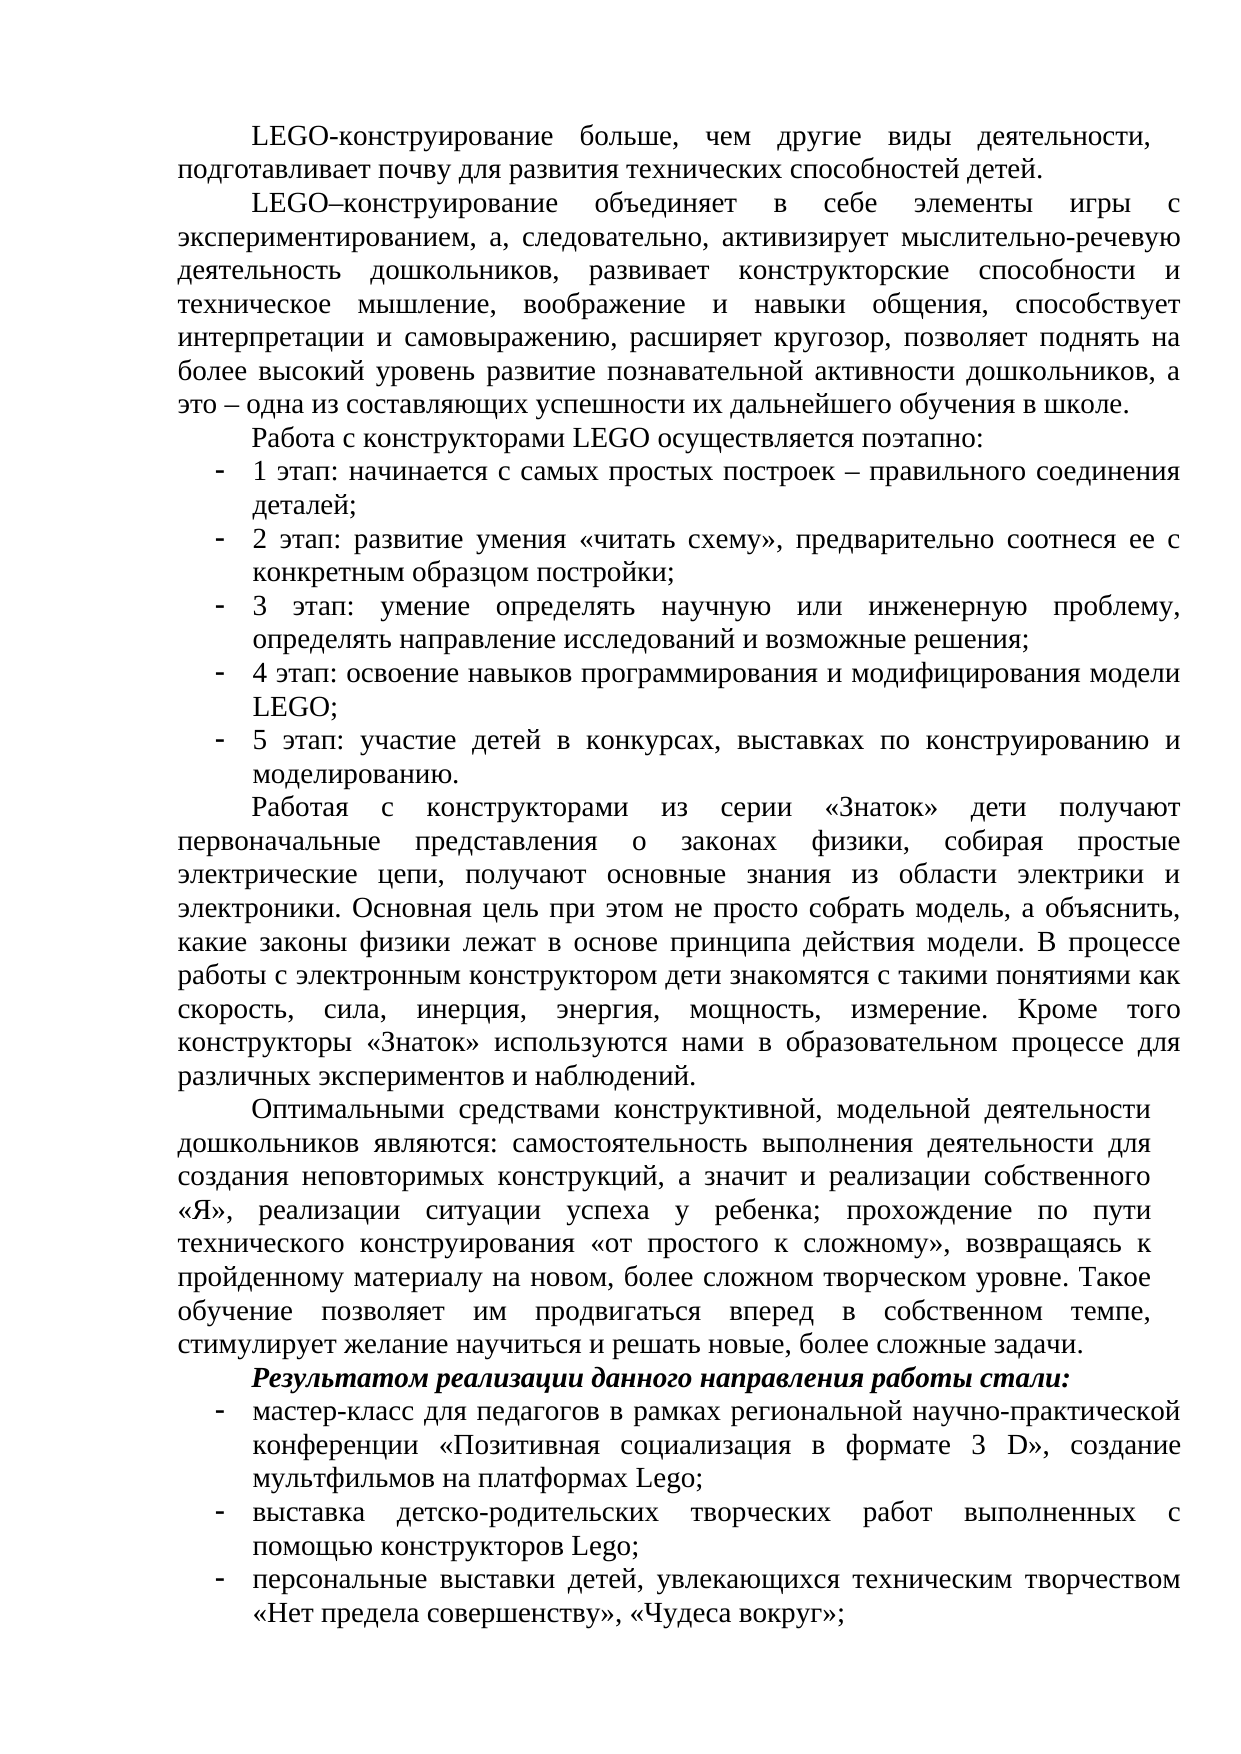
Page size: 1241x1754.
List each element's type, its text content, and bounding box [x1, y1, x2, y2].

list 5 этап: участие детей в конкурсах, выставках по конструированию и моделированию. [215, 722, 1181, 789]
list 2 этап: развитие умения «читать схему», предварительно соотнеся ее с конкретным образцом постройки; [215, 521, 1181, 588]
list персональные выставки детей, увлекающихся техническим творчеством «Нет предела совершенству», «Чудеса вокруг»; [215, 1561, 1181, 1628]
text LEGO-конструирование больше, чем другие виды деятельности, подготавливает почву для развития технических способностей детей. [177, 118, 1152, 185]
text Оптимальными средствами конструктивной, модельной деятельности дошкольников являются: самостоятельность выполнения деятельности для создания неповторимых конструкций, а значит и реализации собственного «Я», реализации ситуации успеха у ребенка; прохождение по пути технического конструирования «от простого к сложному», возвращаясь к пройденному материалу на новом, более сложном творческом уровне. Такое обучение позволяет им продвигаться вперед в собственном темпе, стимулирует желание научиться и решать новые, более сложные задачи. [177, 1091, 1152, 1360]
text Работая с конструкторами из серии «Знаток» дети получают первоначальные представления о законах физики, собирая простые электрические цепи, получают основные знания из области электрики и электроники. Основная цель при этом не просто собрать модель, а объяснить, какие законы физики лежат в основе принципа действия модели. В процессе работы с электронным конструктором дети знакомятся с такими понятиями как скорость, сила, инерция, энергия, мощность, измерение. Кроме того конструкторы «Знаток» используются нами в образовательном процессе для различных экспериментов и наблюдений. [177, 789, 1181, 1091]
list 1 этап: начинается с самых простых построек – правильного соединения деталей; [215, 453, 1181, 521]
text LEGO–конструирование объединяет в себе элементы игры с экспериментированием, а, следовательно, активизирует мыслительно-речевую деятельность дошкольников, развивает конструкторские способности и техническое мышление, воображение и навыки общения, способствует интерпретации и самовыражению, расширяет кругозор, позволяет поднять на более высокий уровень развитие познавательной активности дошкольников, а это – одна из составляющих успешности их дальнейшего обучения в школе. [177, 185, 1181, 420]
list 4 этап: освоение навыков программирования и модифицирования модели LEGO; [215, 655, 1181, 722]
list мастер-класс для педагогов в рамках региональной научно-практической конференции «Позитивная социализация в формате 3 D», создание мультфильмов на платформах Lego; [215, 1393, 1181, 1494]
list 3 этап: умение определять научную или инженерную проблему, определять направление исследований и возможные решения; [215, 588, 1181, 655]
text Результатом реализации данного направления работы стали: [177, 1360, 1181, 1393]
list выставка детско-родительских творческих работ выполненных с помощью конструкторов Lego; [215, 1494, 1181, 1561]
text Работа с конструкторами LEGO осуществляется поэтапно: [177, 420, 1181, 453]
